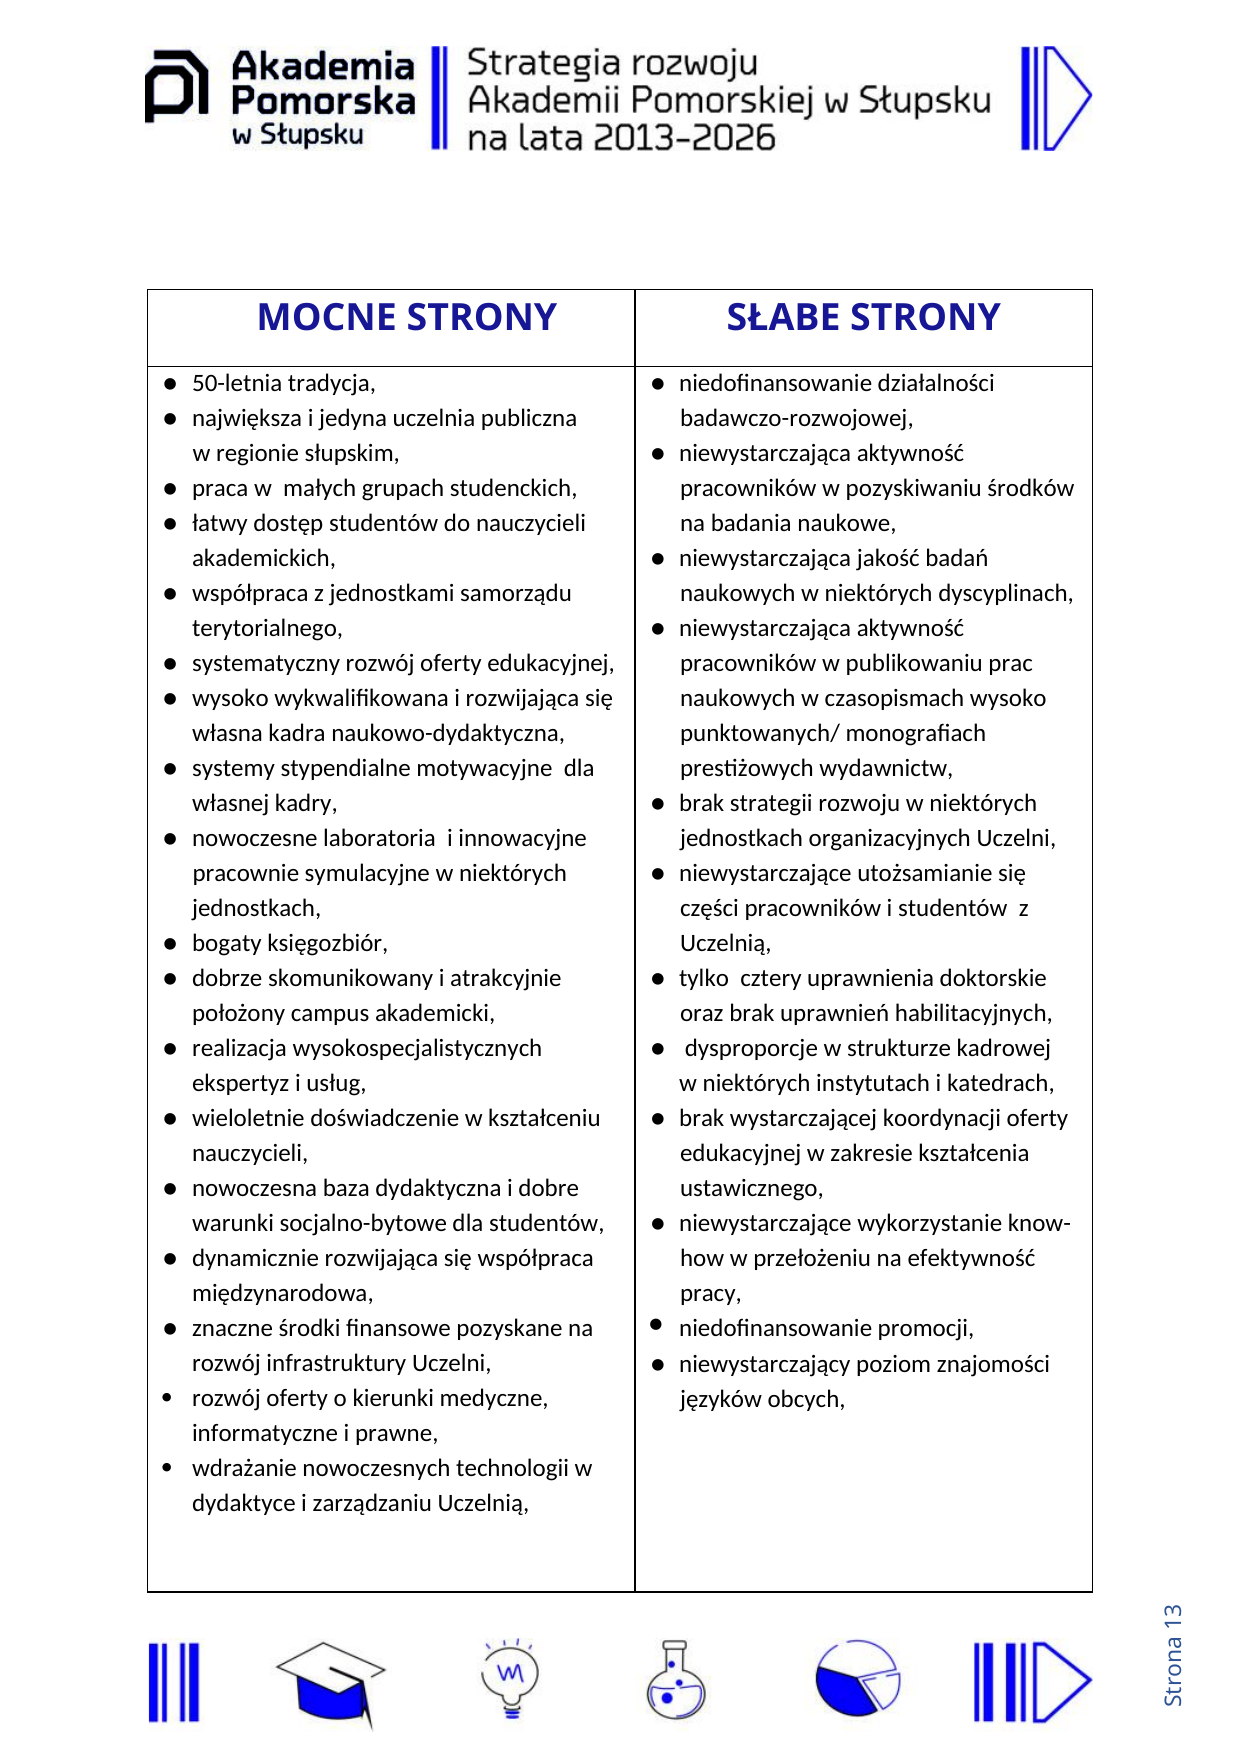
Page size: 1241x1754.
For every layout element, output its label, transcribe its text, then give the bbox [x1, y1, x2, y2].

table_header MOCNE STRONY [148, 290, 634, 366]
table_header SŁABE STRONY [636, 290, 1092, 366]
picture [145, 46, 1093, 151]
picture [148, 1638, 1093, 1732]
